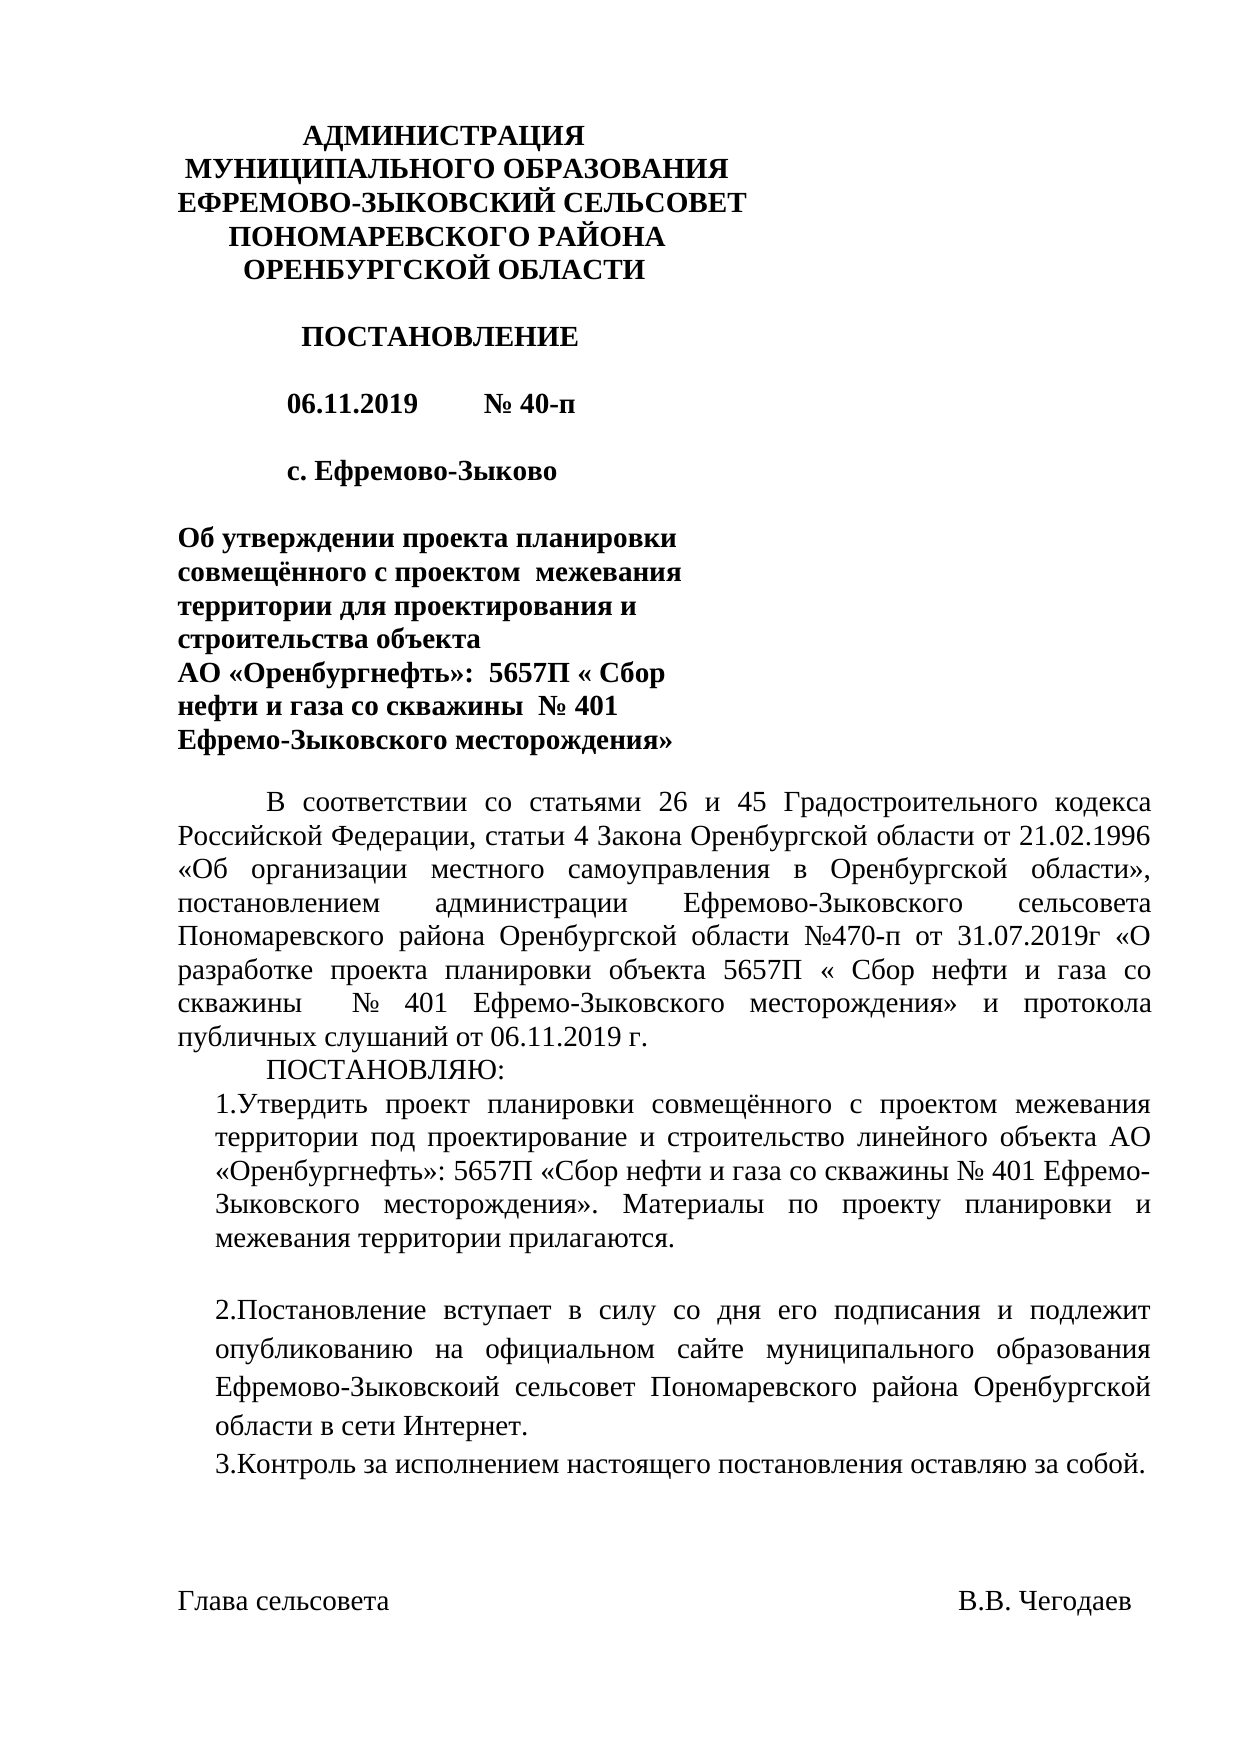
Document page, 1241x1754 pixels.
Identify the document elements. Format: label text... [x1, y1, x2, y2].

list 2.Постановление вступает в силу со дня его подписания и подлежит опубликованию на официальном сайте муниципального образования Ефремово-Зыковскоий сельсовет Пономаревского района Оренбургской области в сети Интернет. [215, 1292, 1152, 1441]
text ЕФРЕМОВО-ЗЫКОВСКИЙ СЕЛЬСОВЕТ [162, 185, 1152, 219]
text с. Ефремово-Зыково [177, 453, 1152, 487]
text ПОСТАНОВЛЕНИЕ [177, 319, 1152, 353]
text 06.11.2019 № 40-п [177, 386, 1152, 420]
text МУНИЦИПАЛЬНОГО ОБРАЗОВАНИЯ [177, 152, 1152, 185]
text ПОНОМАРЕВСКОГО РАЙОНА [177, 219, 1152, 252]
text Об утверждении проекта планировки совмещённого с проектом межевания территории для проектирования и строительства объекта АО «Оренбургнефть»: 5657П « Сбор нефти и газа со скважины № 401 Ефремо-Зыковского месторождения» [177, 521, 694, 755]
text АДМИНИСТРАЦИЯ [177, 118, 1152, 152]
text 1.Утвердить проект планировки совмещённого с проектом межевания территории под проектирование и строительство линейного объекта АО «Оренбургнефть»: 5657П «Сбор нефти и газа со скважины № 401 Ефремо-Зыковского месторождения». Материалы по проекту планировки и межевания территории прилагаются. [215, 1086, 1152, 1254]
text В соответствии со статьями 26 и 45 Градостроительного кодекса Российской Федерации, статьи 4 Закона Оренбургской области от 21.02.1996 «Об организации местного самоуправления в Оренбургской области», постановлением администрации Ефремово-Зыковского сельсовета Пономаревского района Оренбургской области №470-п от 31.07.2019г «О разработке проекта планировки объекта 5657П « Сбор нефти и газа со скважины № 401 Ефремо-Зыковского месторождения» и протокола публичных слушаний от 06.11.2019 г. [177, 784, 1152, 1052]
list 3.Контроль за исполнением настоящего постановления оставляю за собой. [215, 1446, 1152, 1480]
text Глава сельсовета В.В. Чегодаев [177, 1583, 1152, 1616]
text ПОСТАНОВЛЯЮ: [177, 1052, 1152, 1086]
text ОРЕНБУРГСКОЙ ОБЛАСТИ [177, 252, 1152, 286]
